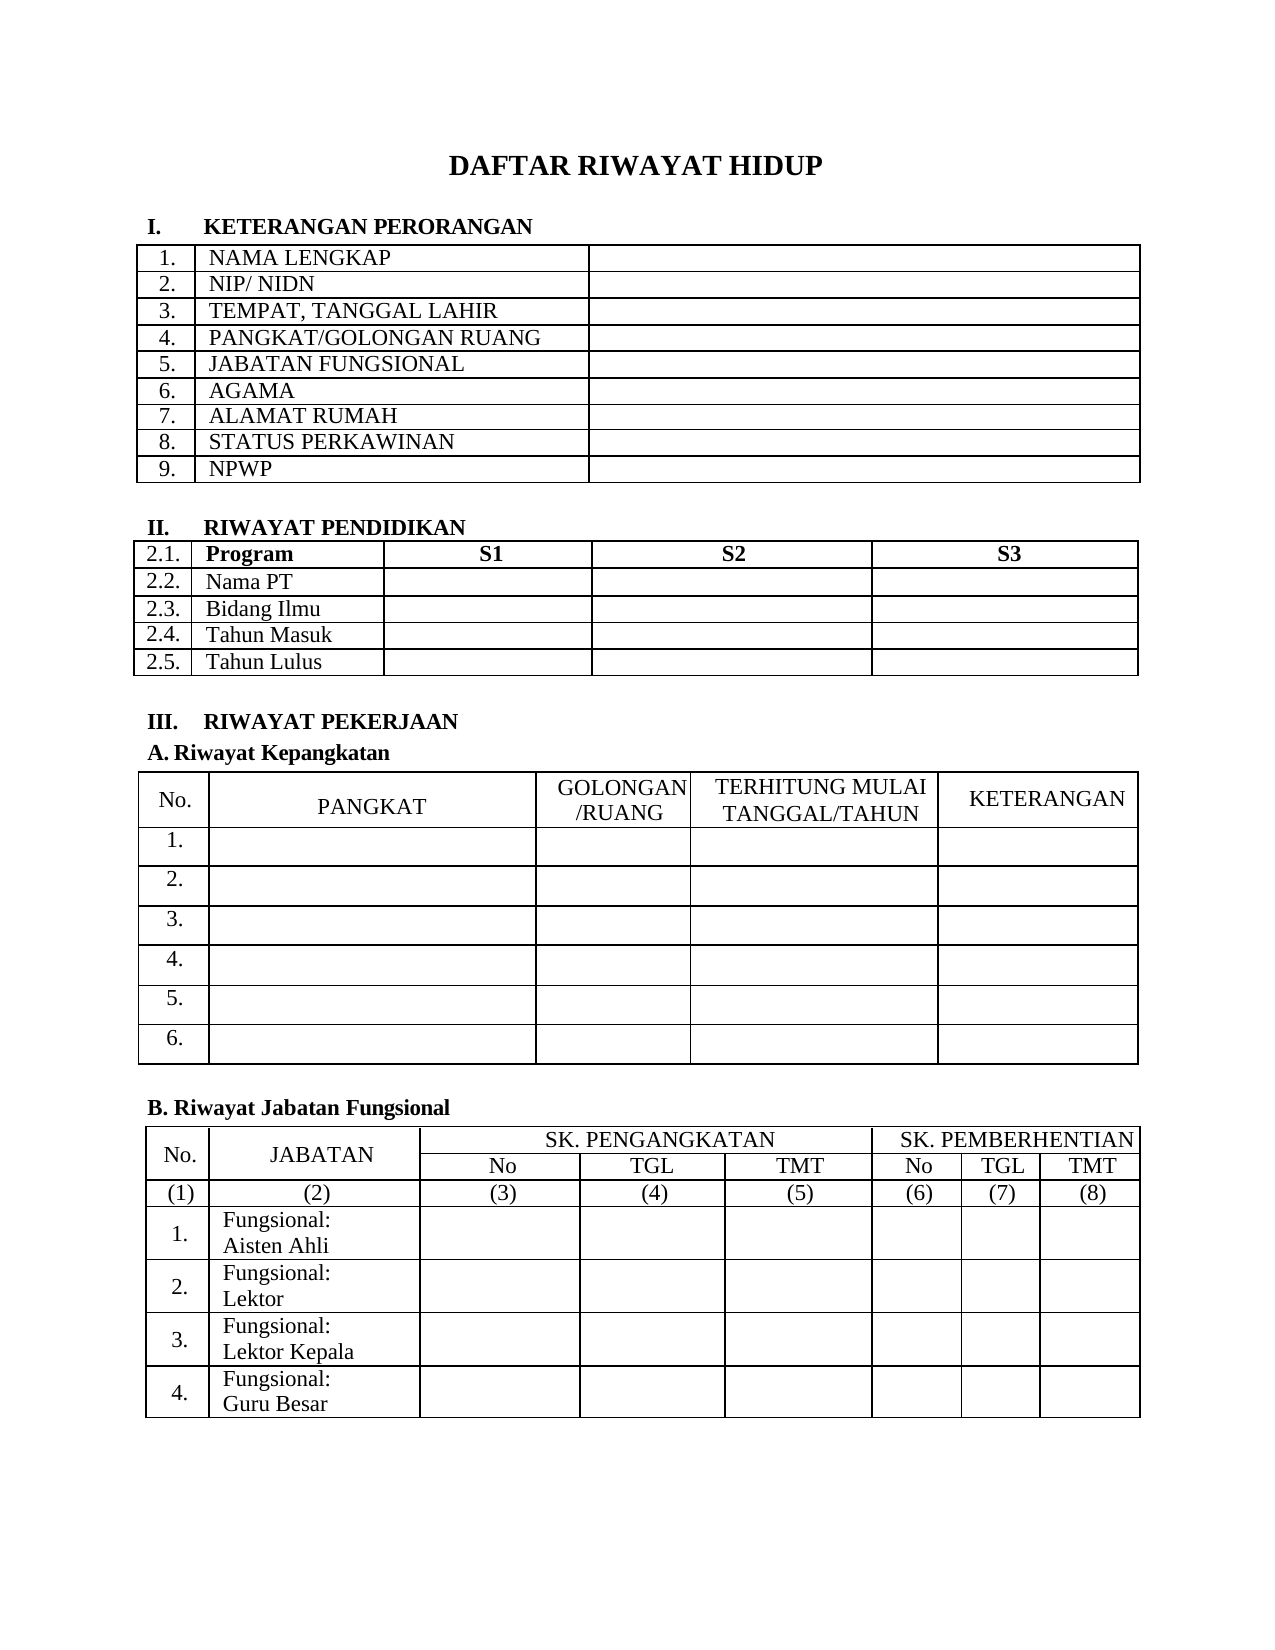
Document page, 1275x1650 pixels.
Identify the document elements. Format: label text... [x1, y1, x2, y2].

table_cell [691, 828, 937, 865]
table_cell [691, 946, 937, 985]
table_cell 7. [138, 405, 194, 428]
table_cell Bidang Ilmu [192, 597, 383, 621]
table_cell Tahun Masuk [192, 623, 383, 648]
table_cell 6. [138, 379, 194, 403]
table_cell 2.3. [135, 597, 191, 621]
table_cell [581, 1367, 724, 1416]
table_cell (4) [581, 1181, 724, 1206]
table_cell [939, 946, 1137, 985]
table_cell [590, 379, 1139, 403]
table_cell [385, 650, 591, 674]
table_cell 1. [147, 1207, 208, 1259]
table_cell [691, 986, 937, 1024]
table_cell [421, 1260, 579, 1312]
table_cell 2. [147, 1260, 208, 1312]
table_cell No [873, 1154, 961, 1179]
table_cell (6) [873, 1181, 961, 1206]
table_cell [581, 1313, 724, 1365]
table_cell 2.2. [135, 569, 191, 595]
table_cell [421, 1313, 579, 1365]
table_cell [593, 623, 871, 648]
table_cell NIP/ NIDN [196, 272, 588, 297]
table_cell [1041, 1260, 1139, 1312]
table_cell No [421, 1154, 579, 1179]
table_cell [691, 1025, 937, 1063]
table_header SK. PENGANGKATAN [421, 1127, 872, 1152]
table_header SK. PEMBERHENTIAN [873, 1127, 1139, 1152]
list RIWAYAT PEKERJAAN [147, 708, 1152, 734]
table_cell Fungsional: Aisten Ahli [210, 1207, 419, 1259]
table_cell [210, 946, 535, 985]
table_cell [873, 569, 1137, 595]
table_cell 5. [138, 352, 194, 377]
table_cell [210, 907, 535, 944]
table_header GOLONGAN /RUANG [537, 773, 690, 827]
list Riwayat Jabatan Fungsional [147, 1094, 1152, 1120]
table_cell [385, 623, 591, 648]
table_cell [939, 1025, 1137, 1063]
table_cell Nama PT [192, 569, 383, 595]
table_cell (8) [1041, 1181, 1139, 1206]
table_cell [593, 650, 871, 674]
list Riwayat Kepangkatan [147, 739, 1152, 765]
table_header NAMA LENGKAP [196, 246, 588, 271]
table_cell [873, 650, 1137, 674]
table_cell [593, 597, 871, 621]
table_cell [962, 1207, 1039, 1259]
table_cell [1041, 1313, 1139, 1365]
table_cell [962, 1260, 1039, 1312]
table_cell [590, 299, 1139, 324]
table_cell [537, 986, 690, 1024]
table_cell 2.4. [135, 623, 191, 648]
table_cell Fungsional: Lektor Kepala [210, 1313, 419, 1365]
table_header 1. [138, 246, 194, 271]
table_cell [385, 569, 591, 595]
table_cell [691, 907, 937, 944]
table_cell [1041, 1367, 1139, 1416]
table_header No. [139, 773, 208, 827]
list RIWAYAT PENDIDIKAN [147, 514, 1152, 540]
table_cell [873, 1313, 961, 1365]
table_cell (3) [421, 1181, 579, 1206]
table_cell 4. [147, 1367, 208, 1416]
table_cell [421, 1367, 579, 1416]
table_cell [590, 405, 1139, 428]
table_cell [691, 867, 937, 905]
table_cell [593, 569, 871, 595]
table_cell [590, 352, 1139, 377]
table_cell [939, 867, 1137, 905]
table_cell TMT [1041, 1154, 1139, 1179]
table_header Program [192, 542, 383, 567]
table_cell 1. [139, 828, 208, 865]
table_cell Tahun Lulus [192, 650, 383, 674]
table_cell 3. [147, 1313, 208, 1365]
table_cell 6. [139, 1025, 208, 1063]
table_cell STATUS PERKAWINAN [196, 430, 588, 455]
table_cell [873, 1260, 961, 1312]
table_cell Fungsional: Lektor [210, 1260, 419, 1312]
table_cell TGL [581, 1154, 724, 1179]
table_cell [537, 867, 690, 905]
table_cell Fungsional: Guru Besar [210, 1367, 419, 1416]
table_cell [873, 597, 1137, 621]
table_cell [939, 907, 1137, 944]
table_cell (5) [726, 1181, 871, 1206]
table_cell [537, 946, 690, 985]
table_header S2 [593, 542, 871, 567]
table_header No. [147, 1127, 209, 1179]
table_cell 2.5. [135, 650, 191, 674]
table_cell [726, 1313, 871, 1365]
table_cell ALAMAT RUMAH [196, 405, 588, 428]
table_cell 2. [138, 272, 194, 297]
table_cell [590, 457, 1139, 482]
table_cell JABATAN FUNGSIONAL [196, 352, 588, 377]
table_cell 8. [138, 430, 194, 455]
table_header [590, 246, 1139, 271]
table_cell [210, 867, 535, 905]
table_cell 4. [138, 326, 194, 350]
table_cell NPWP [196, 457, 588, 482]
table_cell 3. [138, 299, 194, 324]
table_header 2.1. [135, 542, 191, 567]
table_cell AGAMA [196, 379, 588, 403]
table_cell [590, 430, 1139, 455]
table_header PANGKAT [210, 773, 535, 827]
table_cell [385, 597, 591, 621]
table_cell (2) [210, 1181, 419, 1206]
table_cell [873, 1367, 961, 1416]
table_cell [210, 828, 535, 865]
table_cell 2. [139, 867, 208, 905]
table_header JABATAN [210, 1127, 420, 1179]
table_cell [939, 986, 1137, 1024]
table_cell [537, 907, 690, 944]
table_cell (1) [147, 1181, 208, 1206]
table_header KETERANGAN [939, 773, 1137, 827]
table_cell TGL [962, 1154, 1039, 1179]
table_cell [939, 828, 1137, 865]
table_header S3 [873, 542, 1137, 567]
table_cell (7) [962, 1181, 1039, 1206]
table_cell 4. [139, 946, 208, 985]
title DAFTAR RIWAYAT HIDUP [442, 148, 830, 181]
table_header S1 [385, 542, 591, 567]
table_cell [962, 1313, 1039, 1365]
table_cell [210, 986, 535, 1024]
table_cell TMT [726, 1154, 871, 1179]
table_cell 5. [139, 986, 208, 1024]
table_cell [962, 1367, 1039, 1416]
table_cell [1041, 1207, 1139, 1259]
subtitle KETERANGAN PERORANGAN [147, 213, 1152, 240]
table_cell PANGKAT/GOLONGAN RUANG [196, 326, 588, 350]
table_cell [590, 272, 1139, 297]
table_cell [873, 623, 1137, 648]
table_cell 9. [138, 457, 194, 482]
table_cell [421, 1207, 579, 1259]
table_cell [726, 1207, 871, 1259]
table_cell [537, 828, 690, 865]
table_cell [873, 1207, 961, 1259]
table_cell TEMPAT, TANGGAL LAHIR [196, 299, 588, 324]
table_header TERHITUNG MULAI TANGGAL/TAHUN [691, 773, 937, 827]
table_cell [581, 1260, 724, 1312]
table_cell [210, 1025, 535, 1063]
table_cell [726, 1367, 871, 1416]
table_cell 3. [139, 907, 208, 944]
table_cell [726, 1260, 871, 1312]
table_cell [590, 326, 1139, 350]
table_cell [537, 1025, 690, 1063]
table_cell [581, 1207, 724, 1259]
